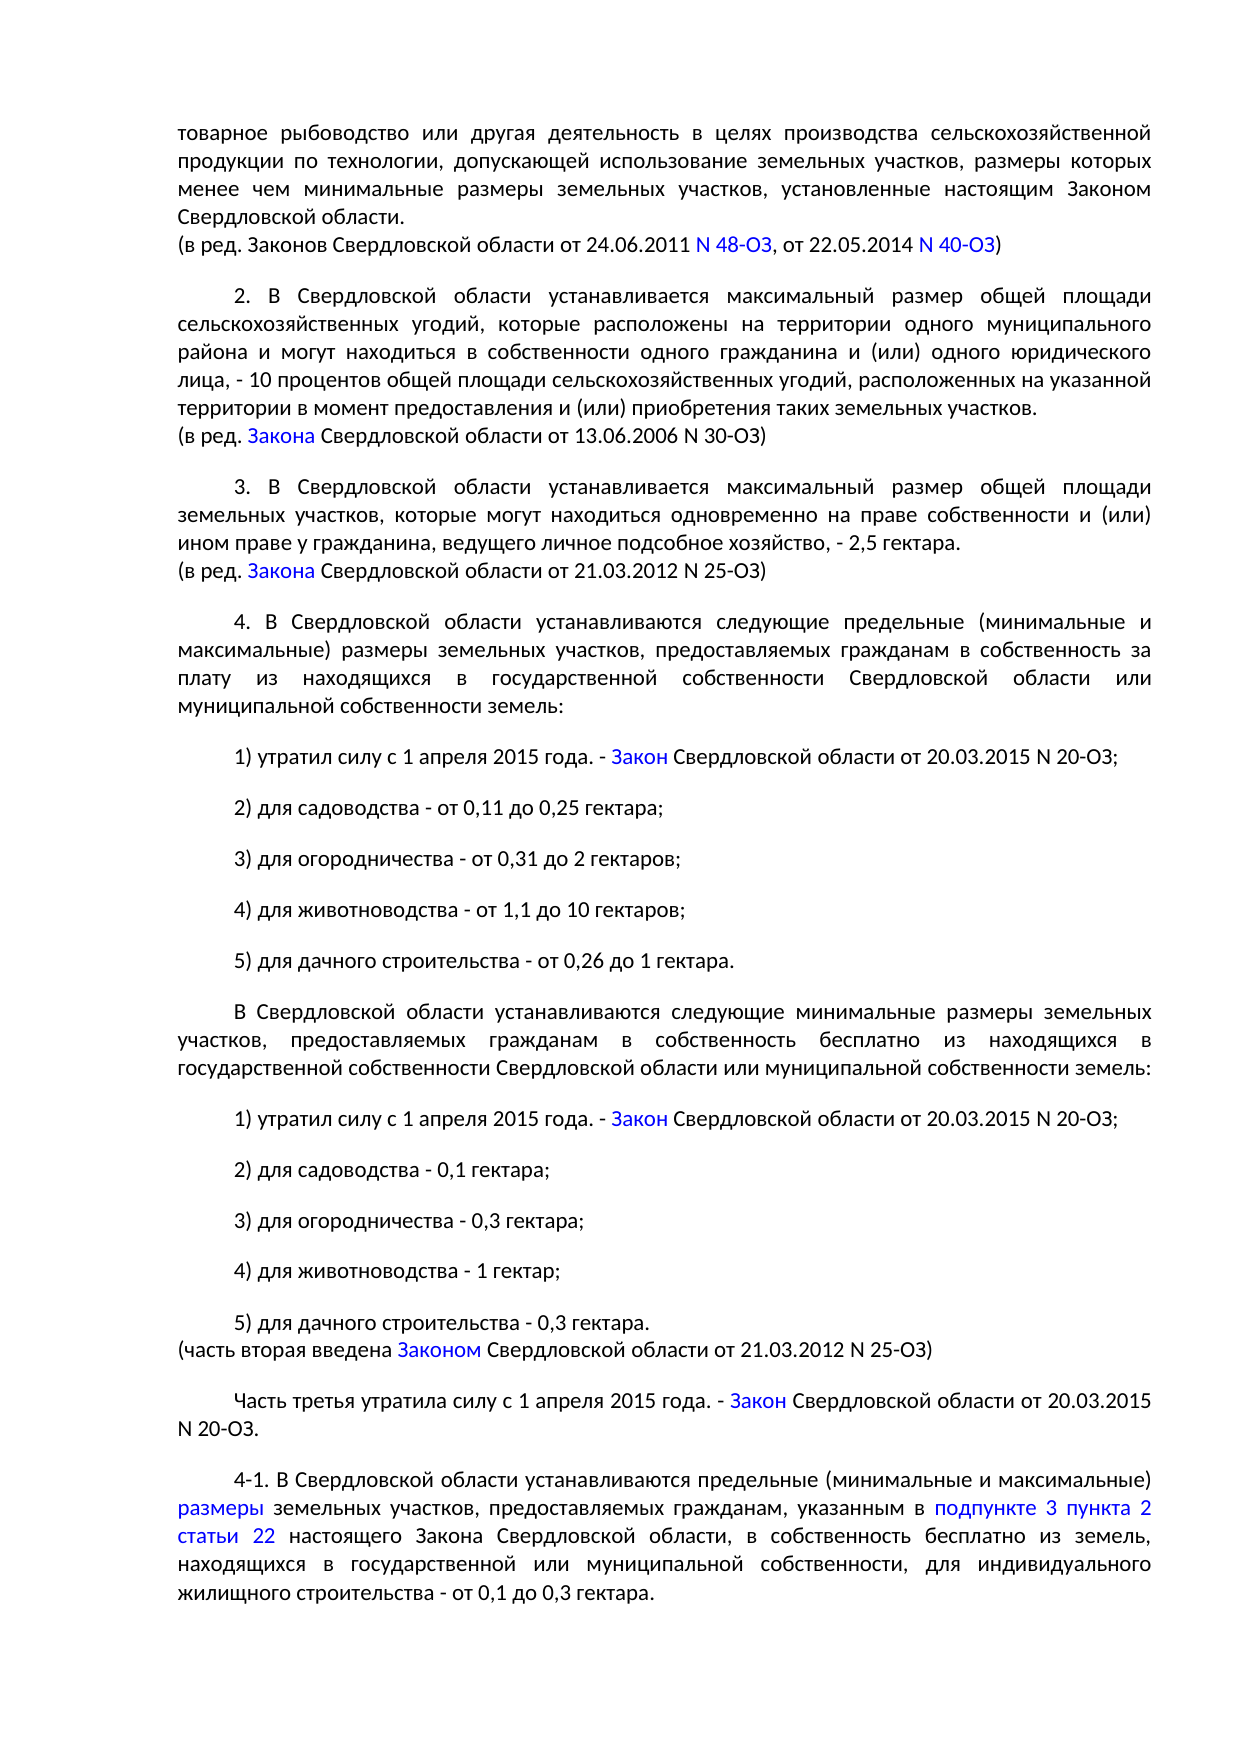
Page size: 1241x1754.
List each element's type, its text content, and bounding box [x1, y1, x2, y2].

text 2) для садоводства - от 0,11 до 0,25 гектара; [177, 793, 1152, 821]
text В Свердловской области устанавливаются следующие минимальные размеры земельных участков, предоставляемых гражданам в собственность бесплатно из находящихся в государственной собственности Свердловской области или муниципальной собственности земель: [177, 997, 1152, 1081]
text Часть третья утратила силу с 1 апреля 2015 года. - Закон Свердловской области от 20.03.2015 N 20-ОЗ. [177, 1387, 1152, 1443]
text 3. В Свердловской области устанавливается максимальный размер общей площади земельных участков, которые могут находиться одновременно на праве собственности и (или) ином праве у гражданина, ведущего личное подсобное хозяйство, - 2,5 гектара. [177, 472, 1152, 556]
text (в ред. Закона Свердловской области от 13.06.2006 N 30-ОЗ) [177, 421, 1152, 449]
text 1) утратил силу с 1 апреля 2015 года. - Закон Свердловской области от 20.03.2015 N 20-ОЗ; [177, 1104, 1152, 1132]
text 5) для дачного строительства - от 0,26 до 1 гектара. [177, 946, 1152, 974]
text 3) для огородничества - от 0,31 до 2 гектаров; [177, 844, 1152, 872]
text 4) для животноводства - от 1,1 до 10 гектаров; [177, 895, 1152, 923]
text (в ред. Законов Свердловской области от 24.06.2011 N 48-ОЗ, от 22.05.2014 N 40-ОЗ) [177, 230, 1152, 258]
text (в ред. Закона Свердловской области от 21.03.2012 N 25-ОЗ) [177, 556, 1152, 584]
text 4) для животноводства - 1 гектар; [177, 1257, 1152, 1285]
text 4. В Свердловской области устанавливаются следующие предельные (минимальные и максимальные) размеры земельных участков, предоставляемых гражданам в собственность за плату из находящихся в государственной собственности Свердловской области или муниципальной собственности земель: [177, 607, 1152, 719]
text 2. В Свердловской области устанавливается максимальный размер общей площади сельскохозяйственных угодий, которые расположены на территории одного муниципального района и могут находиться в собственности одного гражданина и (или) одного юридического лица, - 10 процентов общей площади сельскохозяйственных угодий, расположенных на указанной территории в момент предоставления и (или) приобретения таких земельных участков. [177, 281, 1152, 421]
text (часть вторая введена Законом Свердловской области от 21.03.2012 N 25-ОЗ) [177, 1336, 1152, 1364]
text 1) утратил силу с 1 апреля 2015 года. - Закон Свердловской области от 20.03.2015 N 20-ОЗ; [177, 742, 1152, 770]
text 3) для огородничества - 0,3 гектара; [177, 1206, 1152, 1234]
text 4-1. В Свердловской области устанавливаются предельные (минимальные и максимальные) размеры земельных участков, предоставляемых гражданам, указанным в подпункте 3 пункта 2 статьи 22 настоящего Закона Свердловской области, в собственность бесплатно из земель, находящихся в государственной или муниципальной собственности, для индивидуального жилищного строительства - от 0,1 до 0,3 гектара. [177, 1466, 1152, 1606]
text 5) для дачного строительства - 0,3 гектара. [177, 1308, 1152, 1336]
text 2) для садоводства - 0,1 гектара; [177, 1155, 1152, 1183]
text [177, 118, 1152, 230]
